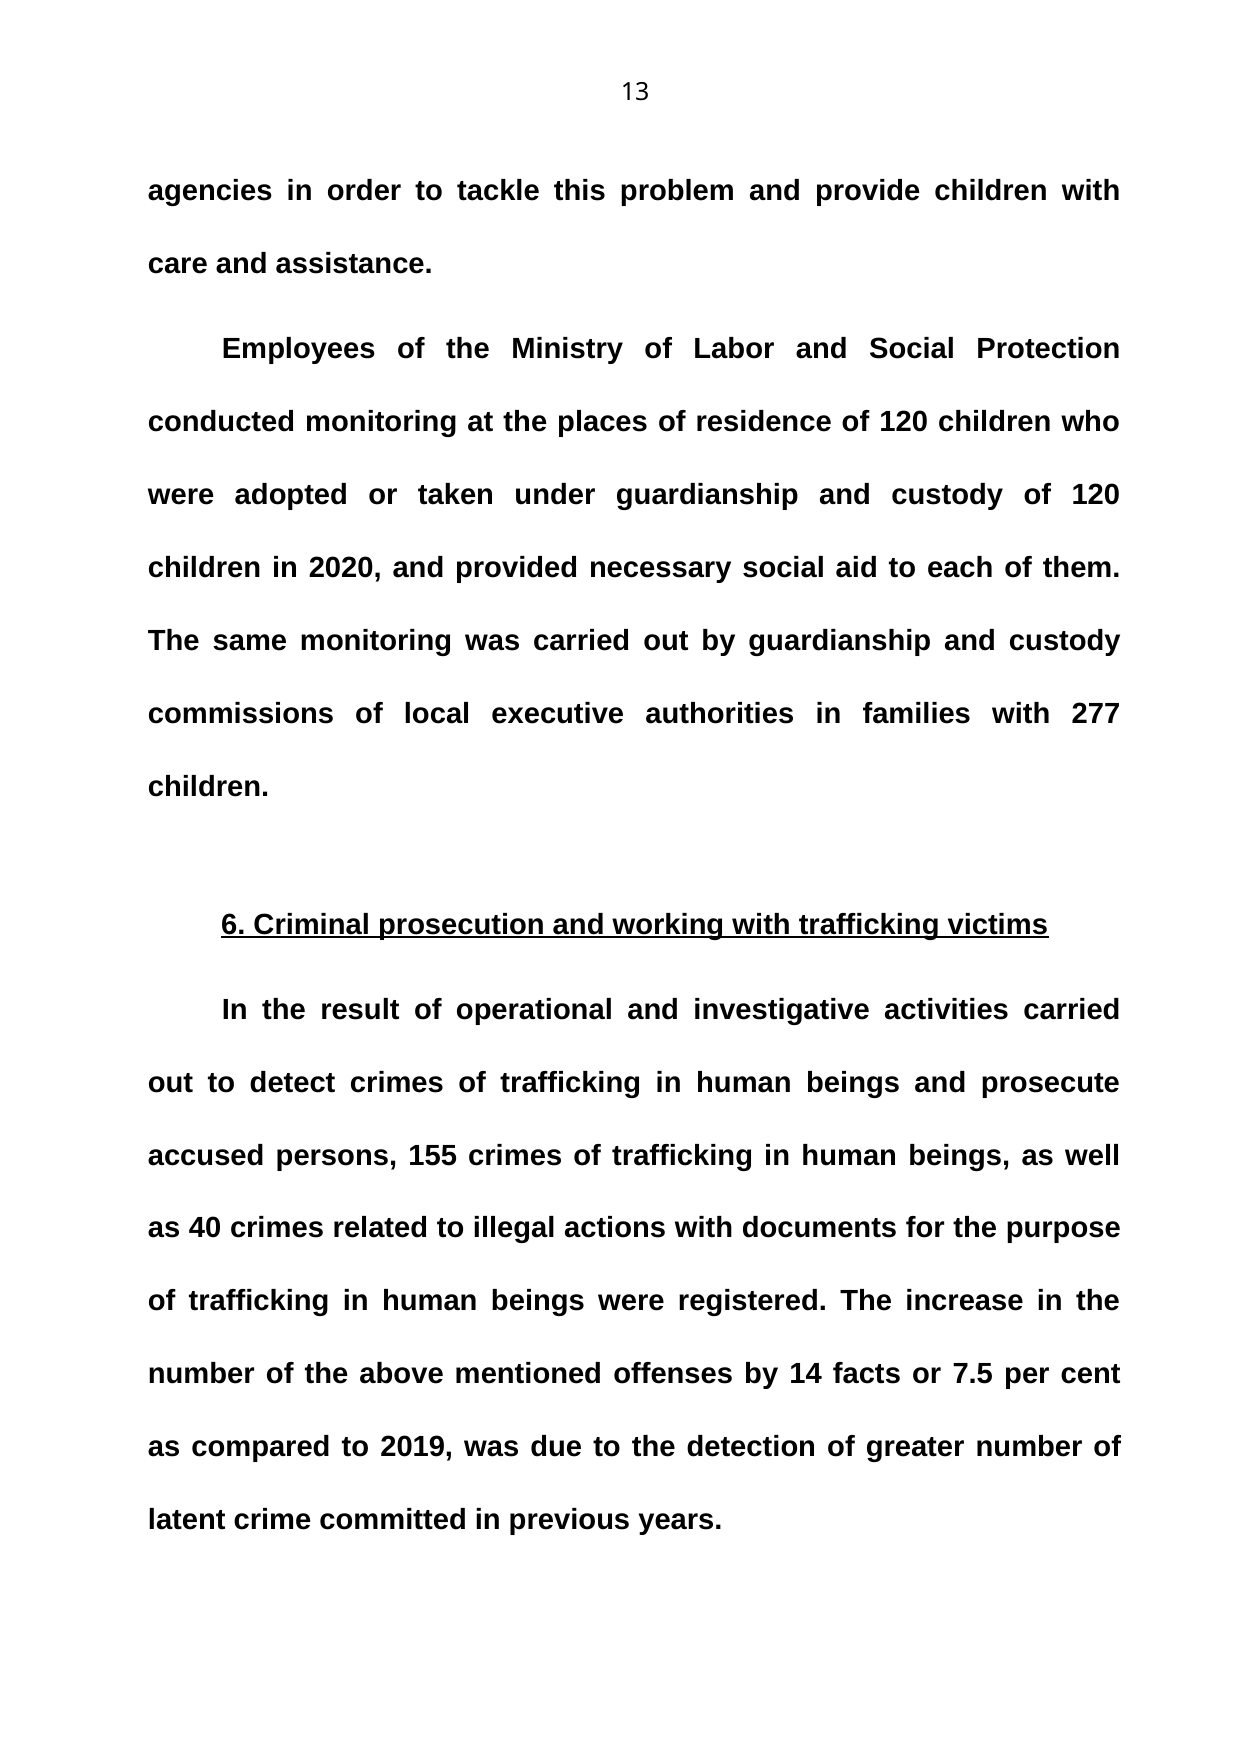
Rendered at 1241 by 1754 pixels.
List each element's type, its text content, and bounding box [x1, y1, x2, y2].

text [148, 142, 1122, 288]
text In the result of operational and investigative activities carried out to detect crimes of trafficking in human beings and prosecute accused persons, 155 crimes of trafficking in human beings, as well as 40 crimes related to illegal actions with documents for the purpose of trafficking in human beings were registered. The increase in the number of the above mentioned offenses by 14 facts or 7.5 per cent as compared to 2019, was due to the detection of greater number of latent crime committed in previous years. [148, 961, 1122, 1544]
text 6. Criminal prosecution and working with trafficking victims [148, 879, 1122, 948]
text Employees of the Ministry of Labor and Social Protection conducted monitoring at the places of residence of 120 children who were adopted or taken under guardianship and custody of 120 children in 2020, and provided necessary social aid to each of them. The same monitoring was carried out by guardianship and custody commissions of local executive authorities in families with 277 children. [148, 300, 1122, 811]
